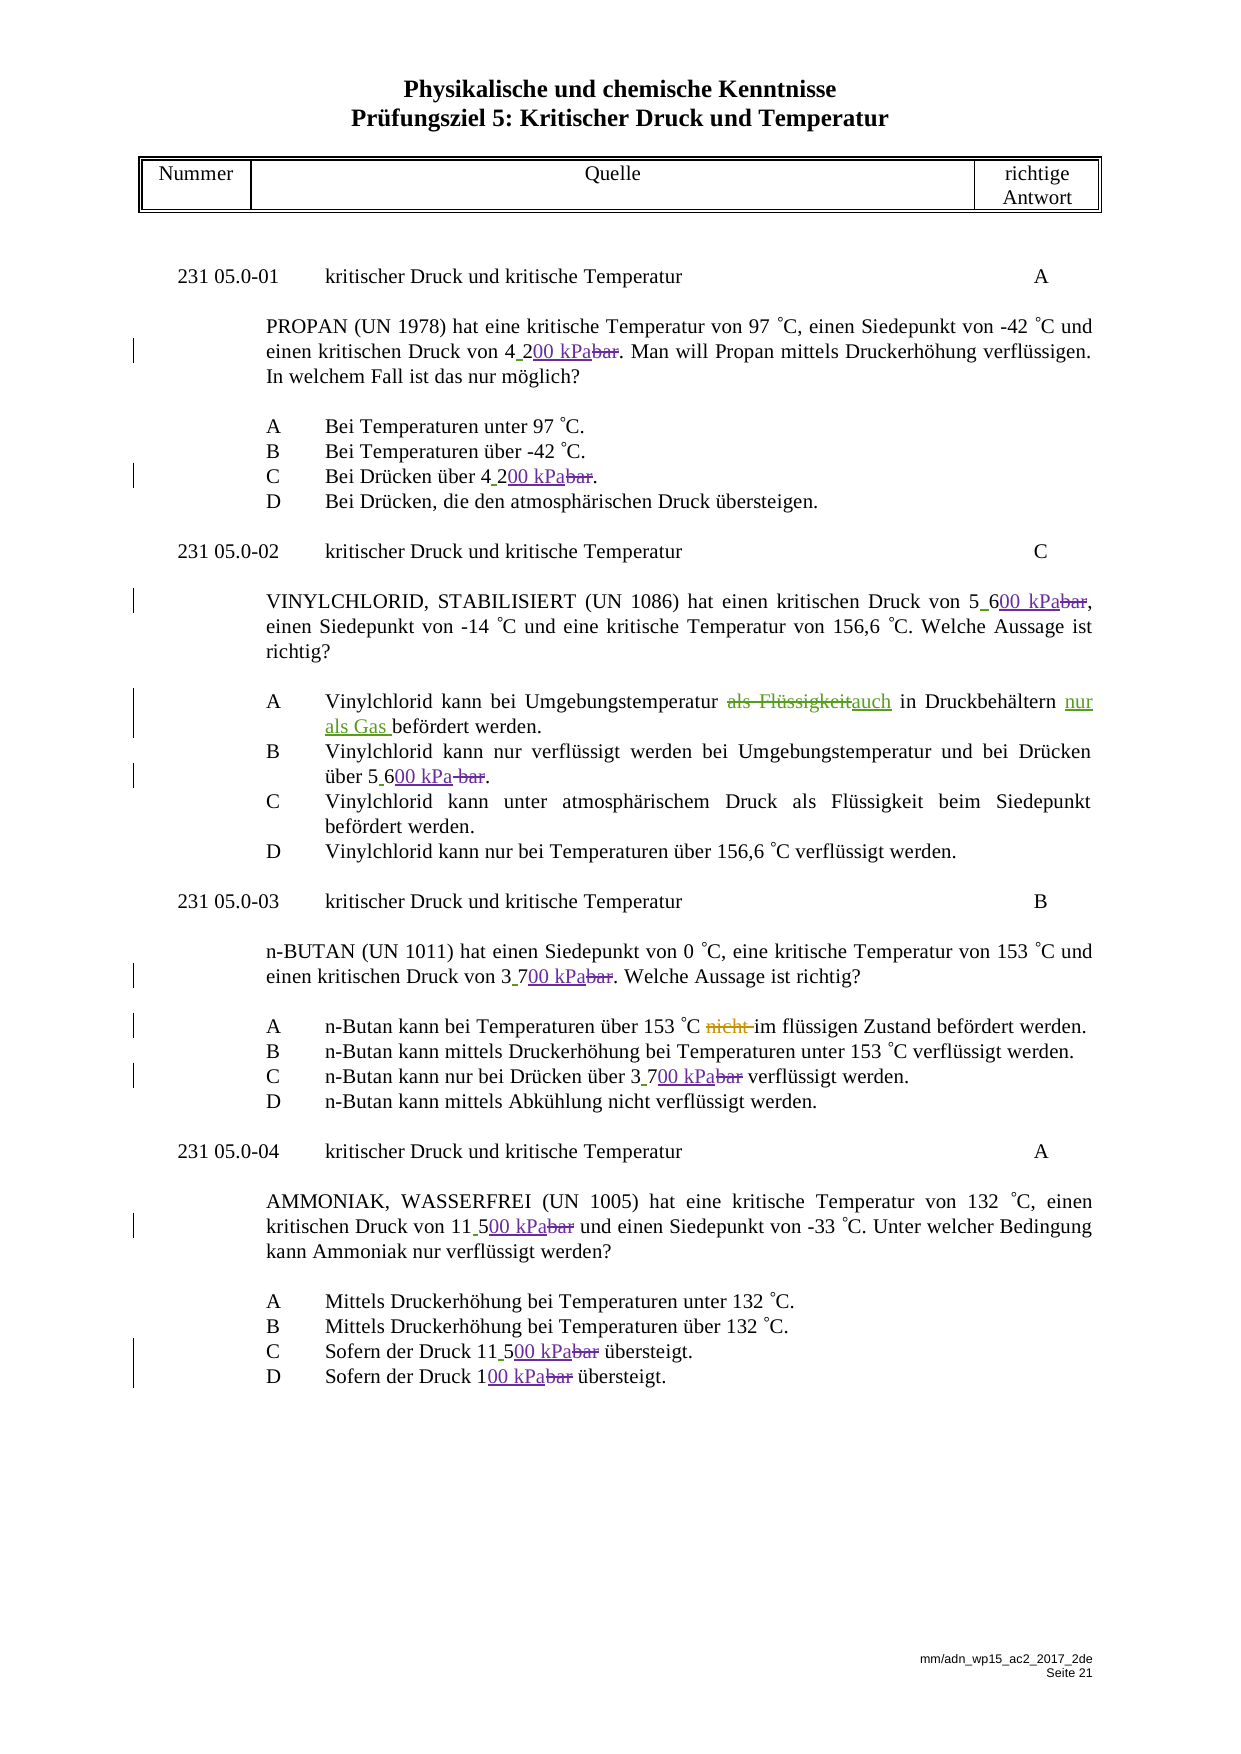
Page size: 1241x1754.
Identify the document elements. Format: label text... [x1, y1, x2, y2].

text C Vinylchlorid kann unter atmosphärischem Druck als Flüssigkeit beim Siedepunkt befördert werden. [148, 787, 1093, 837]
text D Vinylchlorid kann nur bei Temperaturen über 156,6 C verflüssigt werden. [148, 837, 1093, 862]
text 231 05.0-03 kritischer Druck und kritische Temperatur B [148, 887, 1093, 912]
text 231 05.0-02 kritischer Druck und kritische Temperatur C [148, 537, 1093, 562]
text D Bei Drücken, die den atmosphärischen Druck übersteigen. [148, 487, 1093, 512]
text B Bei Temperaturen über -42 C. [148, 437, 1093, 462]
text PROPAN (UN 1978) hat eine kritische Temperatur von 97 C, einen Siedepunkt von -42 C und einen kritischen Druck von 42. Man will Propan mittels Druckerhöhung verflüssigen. In welchem Fall ist das nur möglich? [148, 312, 1093, 387]
text AMMONIAK, WASSERFREI (UN 1005) hat eine kritische Temperatur von 132 C, einen kritischen Druck von 115 und einen Siedepunkt von -33 C. Unter welcher Bedingung kann Ammoniak nur verflüssigt werden? [148, 1187, 1093, 1262]
text C Bei Drücken über 42. [148, 462, 1093, 487]
text C Sofern der Druck 115 übersteigt. [148, 1337, 1093, 1362]
text VINYLCHLORID, STABILISIERT (UN 1086) hat einen kritischen Druck von 56, einen Siedepunkt von -14 C und eine kritische Temperatur von 156,6 C. Welche Aussage ist richtig? [148, 587, 1093, 662]
text n-BUTAN (UN 1011) hat einen Siedepunkt von 0 C, eine kritische Temperatur von 153 C und einen kritischen Druck von 37. Welche Aussage ist richtig? [148, 937, 1093, 987]
text A Mittels Druckerhöhung bei Temperaturen unter 132 C. [148, 1287, 1093, 1312]
text A Vinylchlorid kann bei Umgebungstemperatur in Druckbehältern befördert werden. [148, 687, 1093, 737]
text B Mittels Druckerhöhung bei Temperaturen über 132 C. [148, 1312, 1093, 1337]
text B Vinylchlorid kann nur verflüssigt werden bei Umgebungstemperatur und bei Drücken über 56. [148, 737, 1093, 787]
text A n-Butan kann bei Temperaturen über 153 C im flüssigen Zustand befördert werden. [148, 1012, 1093, 1037]
text 231 05.0-04 kritischer Druck und kritische Temperatur A [148, 1137, 1093, 1162]
text 231 05.0-01 kritischer Druck und kritische Temperatur A [148, 262, 1093, 287]
text B n-Butan kann mittels Druckerhöhung bei Temperaturen unter 153 C verflüssigt werden. [148, 1037, 1093, 1062]
text D Sofern der Druck 1 übersteigt. [148, 1362, 1093, 1387]
text D n-Butan kann mittels Abkühlung nicht verflüssigt werden. [148, 1087, 1093, 1112]
text C n-Butan kann nur bei Drücken über 37 verflüssigt werden. [148, 1062, 1093, 1087]
text A Bei Temperaturen unter 97 C. [148, 412, 1093, 437]
